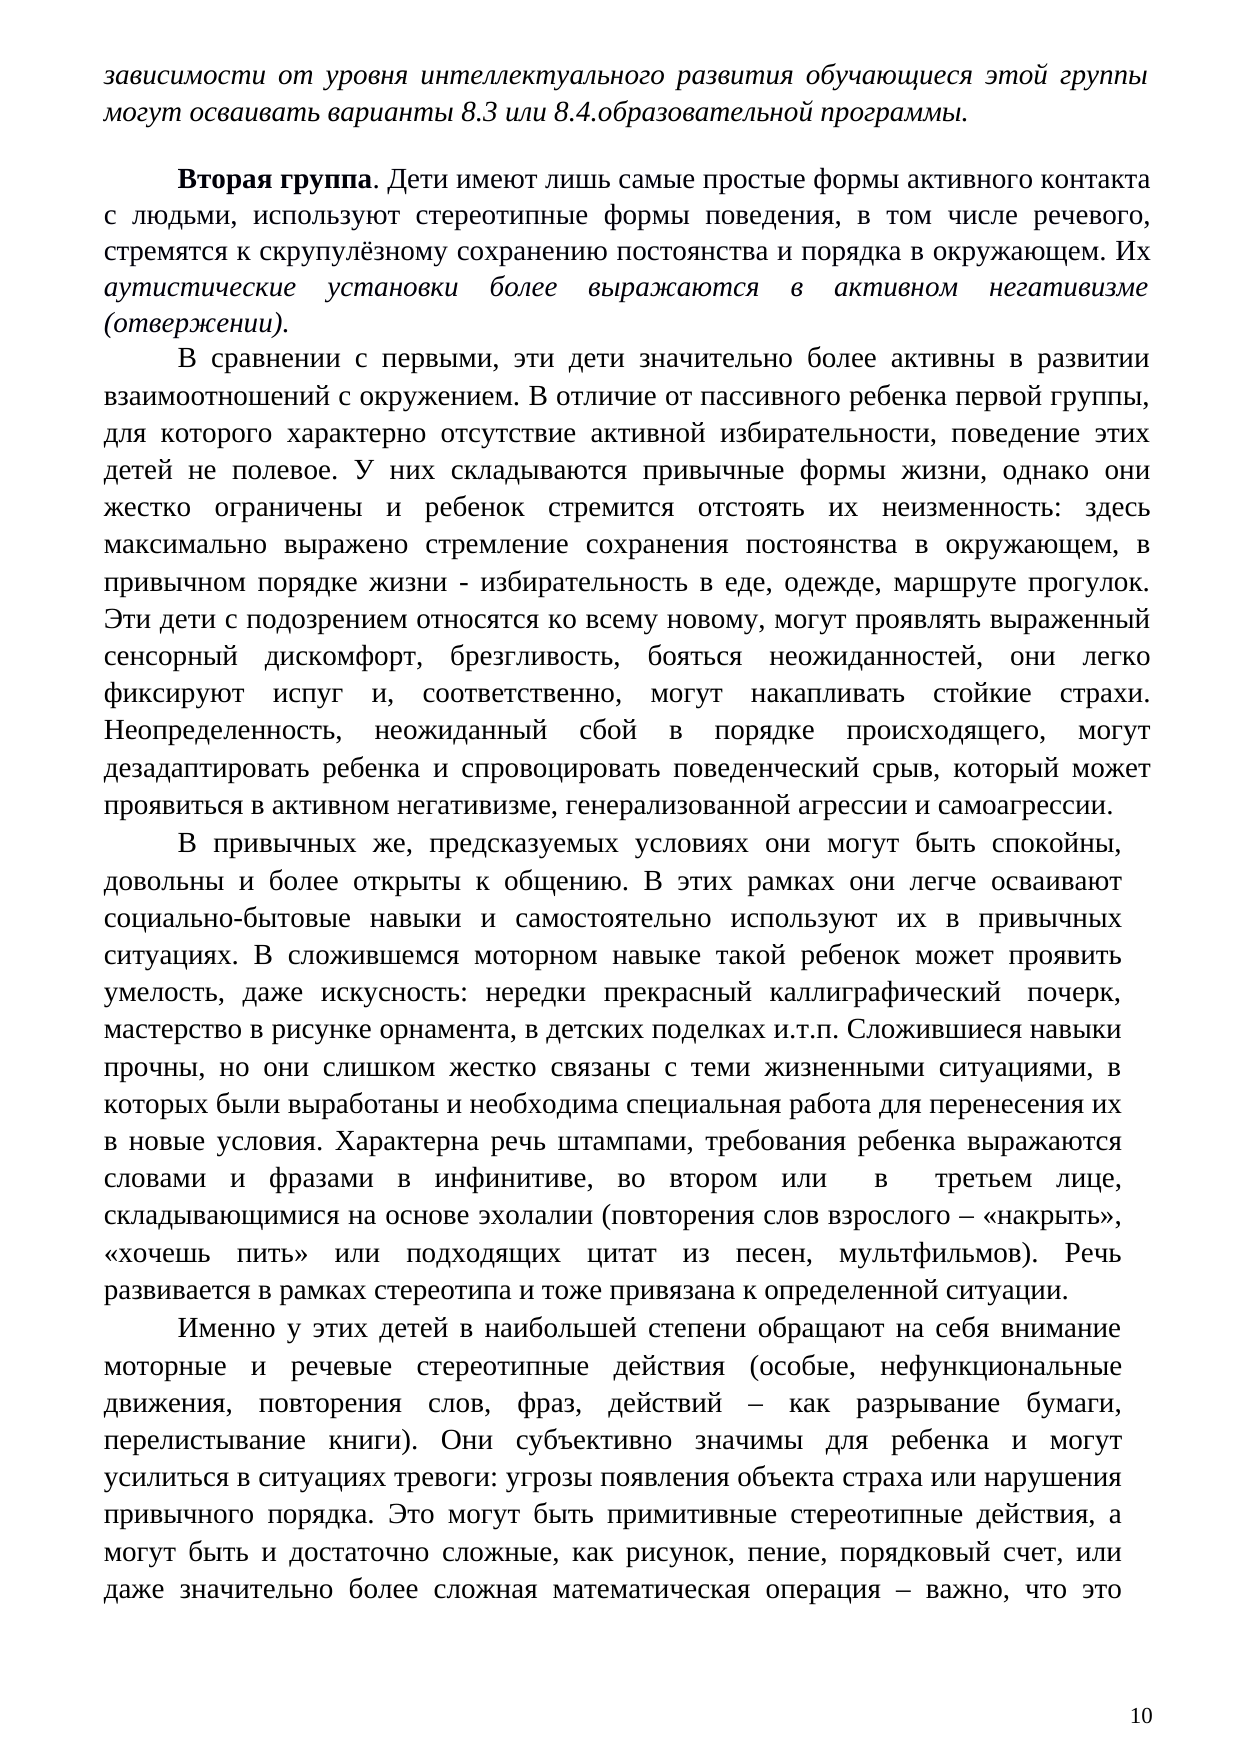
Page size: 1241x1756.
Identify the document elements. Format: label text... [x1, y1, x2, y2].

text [103, 1311, 1123, 1604]
text В привычных же, предсказуемых условиях они могут быть спокойны, довольны и более открыты к общению. В этих рамках они легче осваивают социально-бытовые навыки и самостоятельно используют их в привычных ситуациях. В сложившемся моторном навыке такой ребенок может проявить умелость, даже искусность: нередки прекрасный каллиграфический почерк, мастерство в рисунке орнамента, в детских поделках и.т.п. Сложившиеся навыки прочны, но они слишком жестко связаны с теми жизненными ситуациями, в которых были выработаны и необходима специальная работа для перенесения их в новые условия. Характерна речь штампами, требования ребенка выражаются словами и фразами в инфинитиве, во втором или в третьем лице, складывающимися на основе эхолалии (повторения слов взрослого – «накрыть», «хочешь пить» или подходящих цитат из песен, мультфильмов). Речь развивается в рамках стереотипа и тоже привязана к определенной ситуации. [103, 826, 1123, 1305]
text Вторая группа. Дети имеют лишь самые простые формы активного контакта с людьми, используют стереотипные формы поведения, в том числе речевого, стремятся к скрупулёзному сохранению постоянства и порядка в окружающем. Их аутистические установки более выражаются в активном негативизме (отвержении). [103, 161, 1152, 338]
text В сравнении с первыми, эти дети значительно более активны в развитии взаимоотношений с окружением. В отличие от пассивного ребенка первой группы, для которого характерно отсутствие активной избирательности, поведение этих детей не полевое. У них складываются привычные формы жизни, однако они жестко ограничены и ребенок стремится отстоять их неизменность: здесь максимально выражено стремление сохранения постоянства в окружающем, в привычном порядке жизни - избирательность в еде, одежде, маршруте прогулок. Эти дети с подозрением относятся ко всему новому, могут проявлять выраженный сенсорный дискомфорт, брезгливость, бояться неожиданностей, они легко фиксируют испуг и, соответственно, могут накапливать стойкие страхи. Неопределенность, неожиданный сбой в порядке происходящего, могут дезадаптировать ребенка и спровоцировать поведенческий срыв, который может проявиться в активном негативизме, генерализованной агрессии и самоагрессии. [103, 341, 1151, 820]
picture [186, 820, 1055, 826]
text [103, 57, 1151, 128]
